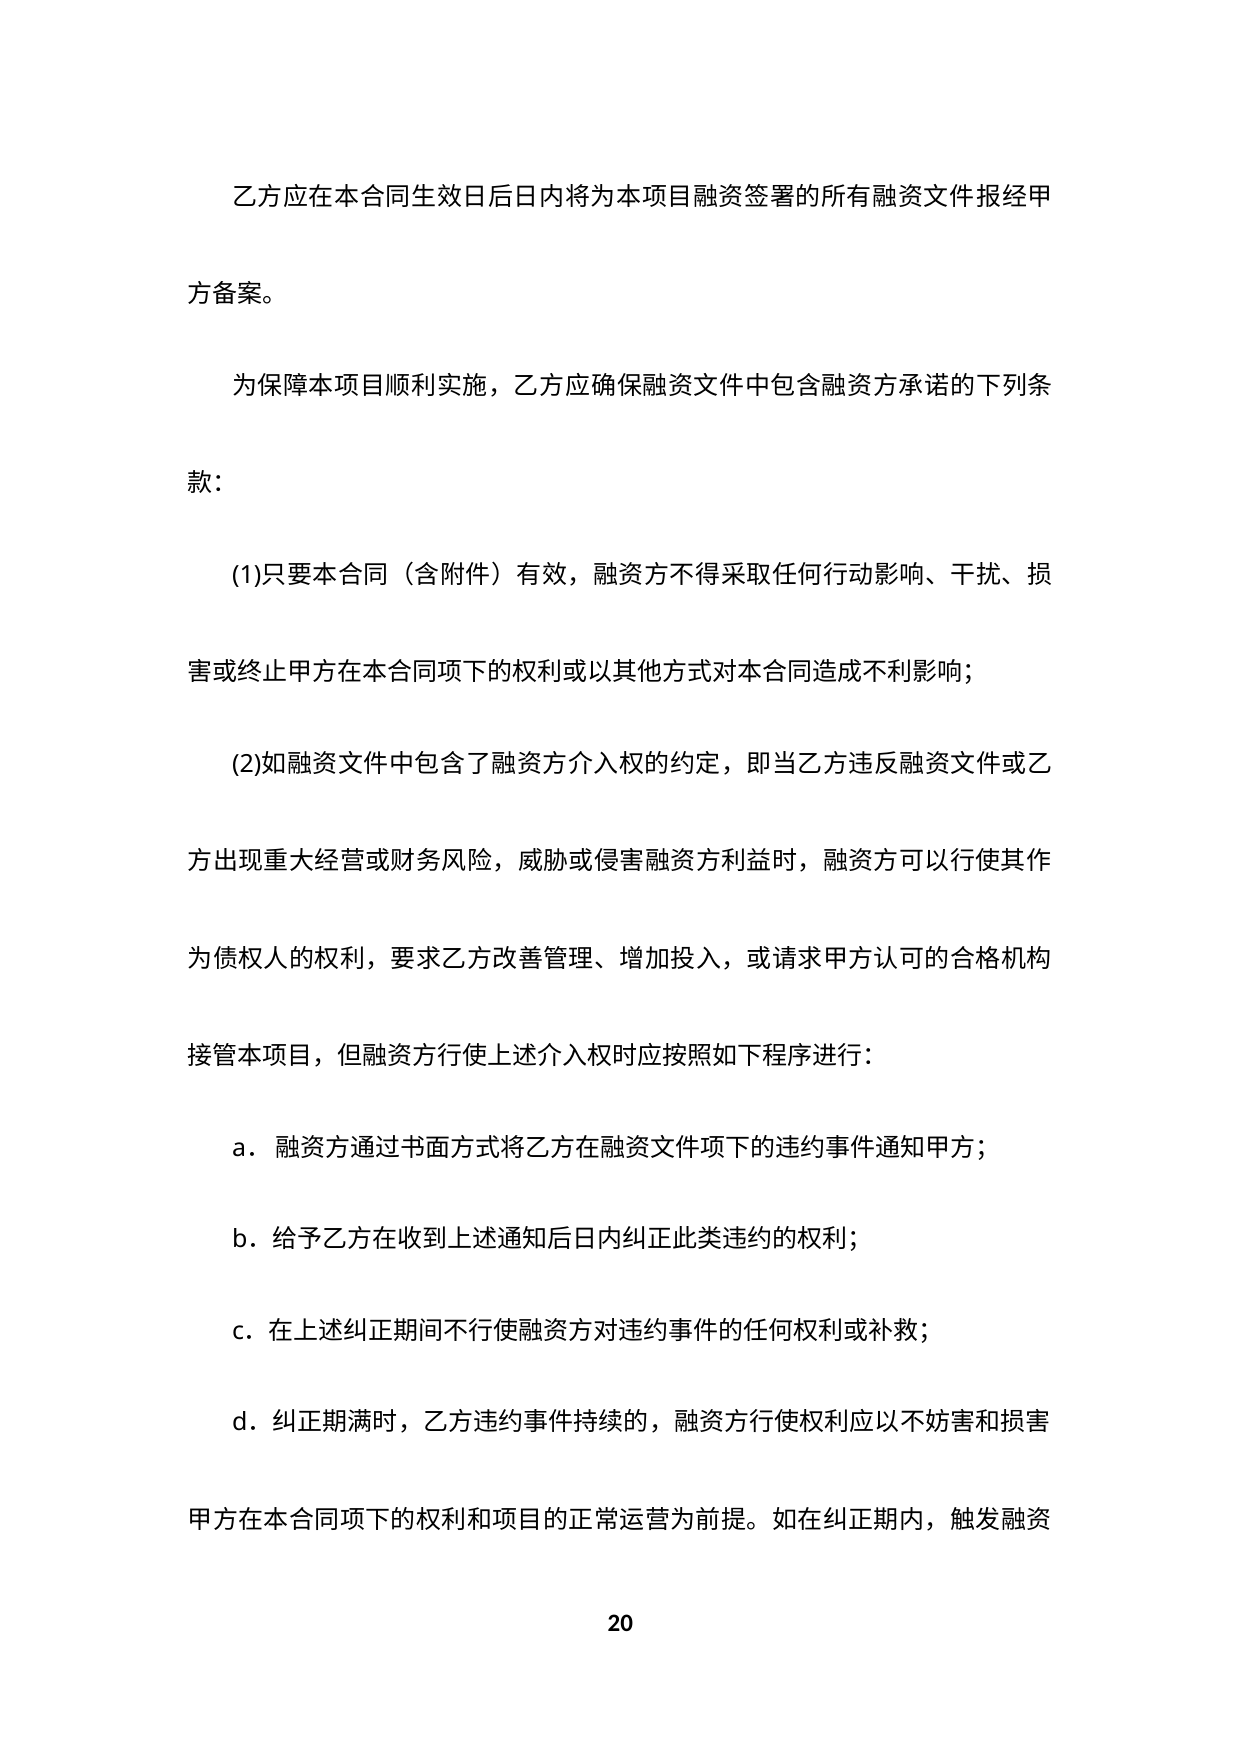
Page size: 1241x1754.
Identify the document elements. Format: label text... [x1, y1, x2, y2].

text a． 融资方通过书面方式将乙方在融资文件项下的违约事件通知甲方； [187, 1113, 1053, 1178]
text b．给予乙方在收到上述通知后日内纠正此类违约的权利； [187, 1204, 1053, 1269]
text (1)只要本合同（含附件）有效，融资方不得采取任何行动影响、干扰、损害或终止甲方在本合同项下的权利或以其他方式对本合同造成不利影响； [187, 540, 1053, 702]
text (2)如融资文件中包含了融资方介入权的约定，即当乙方违反融资文件或乙方出现重大经营或财务风险，威胁或侵害融资方利益时，融资方可以行使其作为债权人的权利，要求乙方改善管理、增加投入，或请求甲方认可的合格机构接管本项目，但融资方行使上述介入权时应按照如下程序进行： [187, 729, 1053, 1086]
text c．在上述纠正期间不行使融资方对违约事件的任何权利或补救； [187, 1296, 1053, 1361]
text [187, 1387, 1053, 1550]
text 乙方应在本合同生效日后日内将为本项目融资签署的所有融资文件报经甲方备案。 [187, 162, 1053, 324]
text 为保障本项目顺利实施，乙方应确保融资文件中包含融资方承诺的下列条款： [187, 351, 1053, 513]
